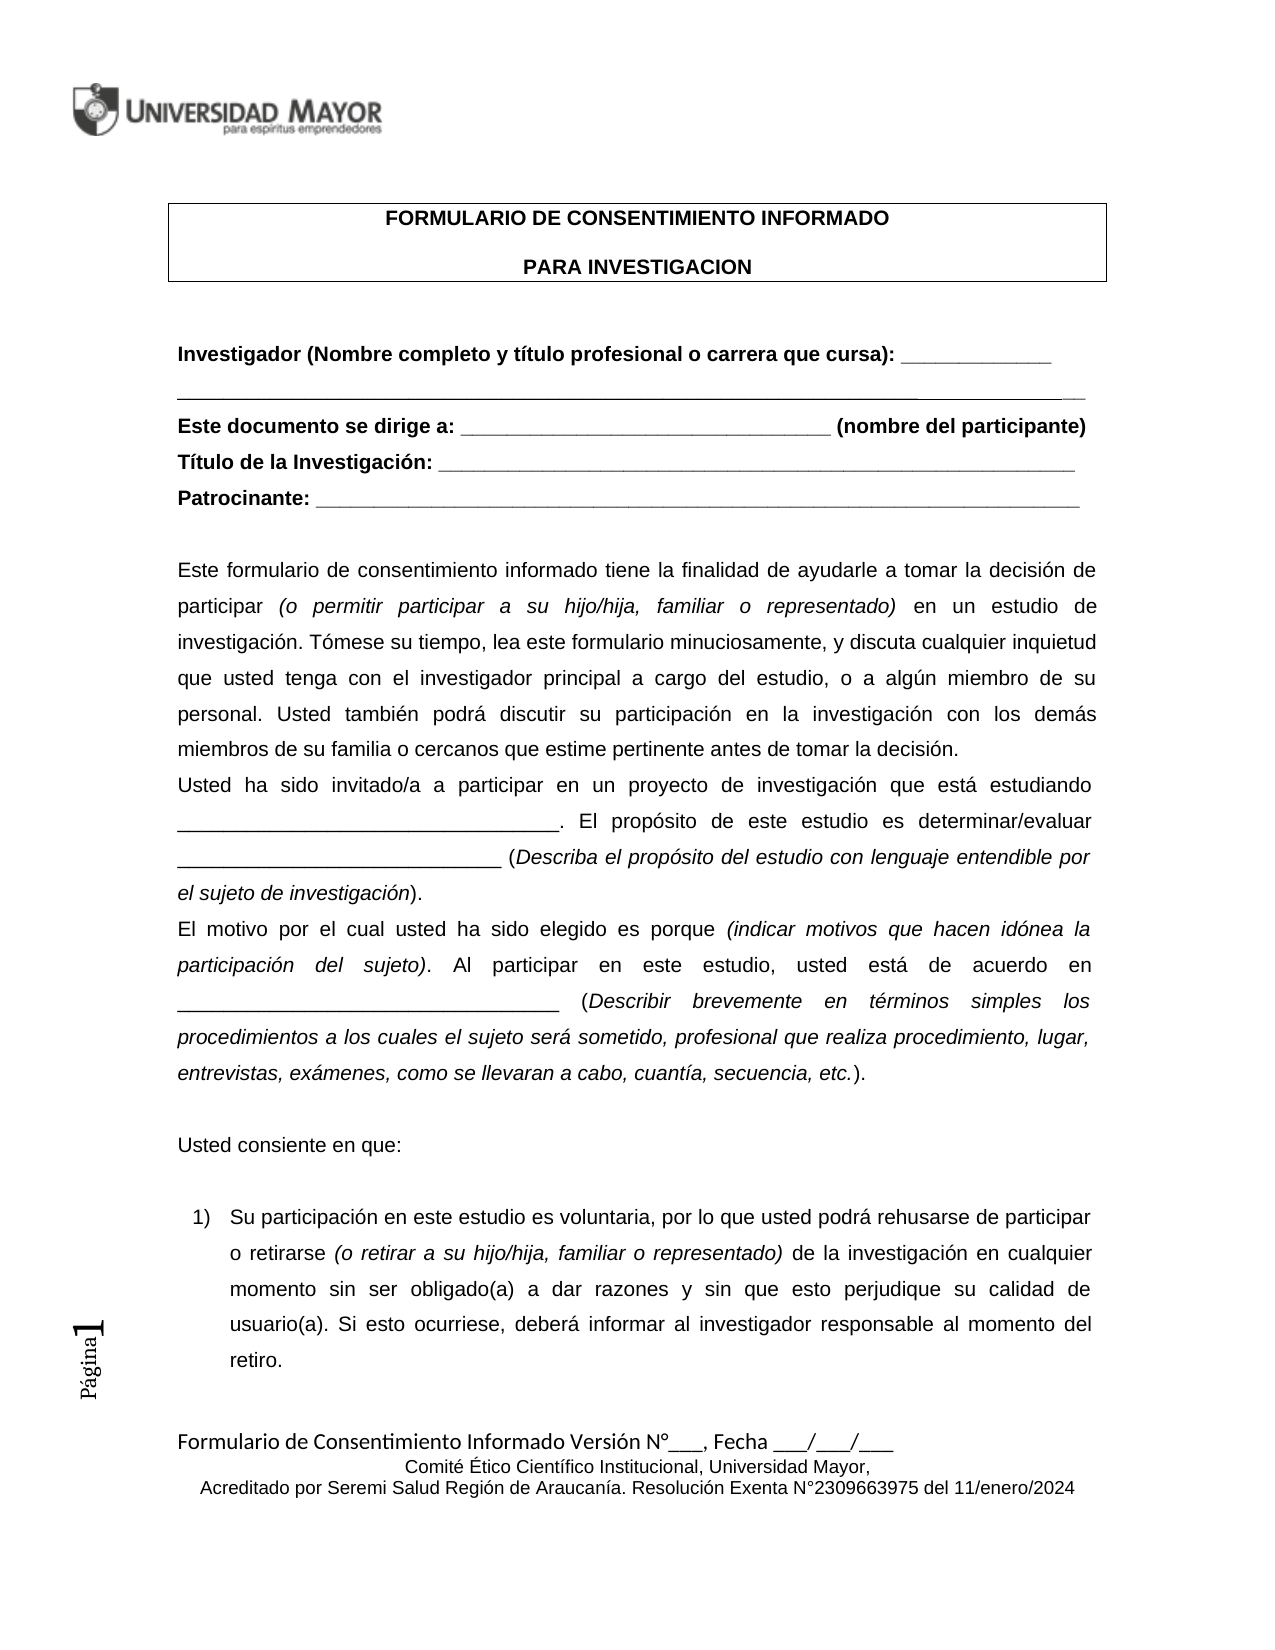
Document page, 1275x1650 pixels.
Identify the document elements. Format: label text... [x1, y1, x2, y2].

text Título de la Investigación: _______________________________________________________ [177, 450, 1093, 474]
text FORMULARIO DE CONSENTIMIENTO INFORMADO [169, 204, 1106, 230]
text El motivo por el cual usted ha sido elegido es porque (indicar motivos que hacen idónea la participación del sujeto). Al participar en este estudio, usted está de acuerdo en _________________________________ (Describir brevemente en términos simples los procedimientos a los cuales el sujeto será sometido, profesional que realiza procedimiento, lugar, entrevistas, exámenes, como se llevaran a cabo, cuantía, secuencia, etc.). [177, 917, 1093, 1085]
text Usted consiente en que: [177, 1133, 1093, 1157]
text Este documento se dirige a: ________________________________ (nombre del participante) [177, 414, 1093, 438]
list Su participación en este estudio es voluntaria, por lo que usted podrá rehusarse de participar o retirarse (o retirar a su hijo/hija, familiar o representado) de la investigación en cualquier momento sin ser obligado(a) a dar razones y sin que esto perjudique su calidad de usuario(a). Si esto ocurriese, deberá informar al investigador responsable al momento del retiro. [192, 1204, 1093, 1372]
text Investigador (Nombre completo y título profesional o carrera que cursa): _____________ ________________________________________________________________ __ [177, 342, 1093, 402]
text Usted ha sido invitado/a a participar en un proyecto de investigación que está estudiando _________________________________. El propósito de este estudio es determinar/evaluar ____________________________ (Describa el propósito del estudio con lenguaje entendible por el sujeto de investigación). [177, 773, 1093, 905]
text PARA INVESTIGACION [169, 251, 1106, 281]
text Este formulario de consentimiento informado tiene la finalidad de ayudarle a tomar la decisión de participar (o permitir participar a su hijo/hija, familiar o representado) en un estudio de investigación. Tómese su tiempo, lea este formulario minuciosamente, y discuta cualquier inquietud que usted tenga con el investigador principal a cargo del estudio, o a algún miembro de su personal. Usted también podrá discutir su participación en la investigación con los demás miembros de su familia o cercanos que estime pertinente antes de tomar la decisión. [177, 558, 1098, 761]
text Patrocinante: __________________________________________________________________ [177, 486, 1093, 510]
